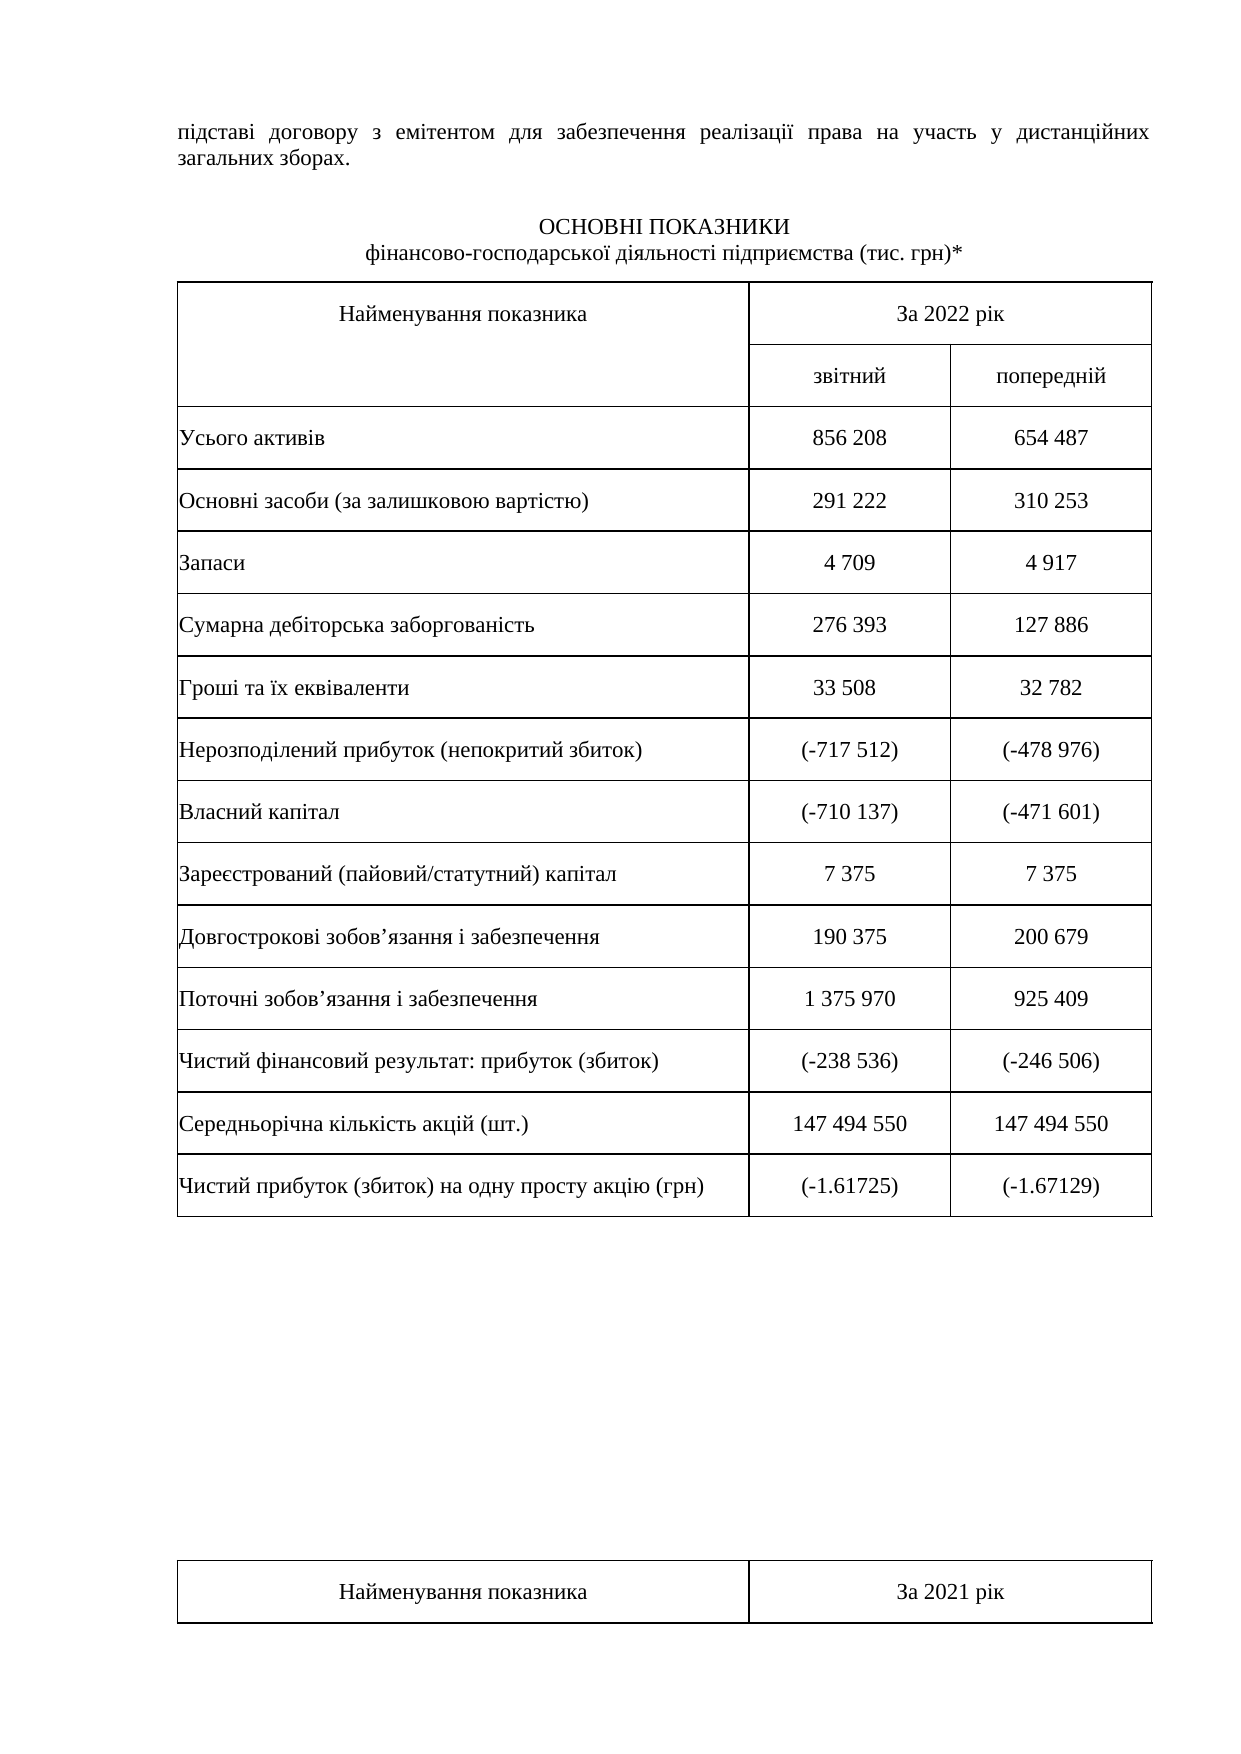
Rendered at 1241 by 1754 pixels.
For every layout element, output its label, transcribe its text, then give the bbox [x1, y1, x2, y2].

table_cell 127 886 [951, 594, 1151, 655]
table_cell 190 375 [750, 906, 950, 966]
table_cell Чистий фінансовий результат: прибуток (збиток) [178, 1030, 748, 1091]
table_cell Чистий прибуток (збиток) на одну просту акцію (грн) [178, 1155, 748, 1216]
table_cell Поточні зобов’язання і забезпечення [178, 968, 748, 1029]
text ОСНОВНІ ПОКАЗНИКИ фінансово-господарської діяльності підприємства (тис. грн)* [224, 213, 1105, 266]
table_cell (-710 137) [750, 781, 950, 842]
table_cell 856 208 [750, 407, 950, 468]
table_cell 4 917 [951, 532, 1151, 593]
table_cell 7 375 [750, 843, 950, 904]
table_cell 925 409 [951, 968, 1151, 1029]
table_cell 276 393 [750, 594, 950, 655]
table_cell Сумарна дебіторська заборгованість [178, 594, 748, 655]
table_cell (-717 512) [750, 719, 950, 779]
table_cell (-471 601) [951, 781, 1151, 842]
table_cell 200 679 [951, 906, 1151, 966]
table_cell 147 494 550 [951, 1093, 1151, 1153]
table_cell Зареєстрований (пайовий/статутний) капітал [178, 843, 748, 904]
table_cell Усього активів [178, 407, 748, 468]
table_cell Довгострокові зобов’язання і забезпечення [178, 906, 748, 966]
table_cell попередній [951, 345, 1151, 406]
table_header За 2022 рік [750, 283, 1151, 343]
table_cell Гроші та їх еквіваленти [178, 657, 748, 717]
table_cell 1 375 970 [750, 968, 950, 1029]
table_cell 32 782 [951, 657, 1151, 717]
table_cell (-238 536) [750, 1030, 950, 1091]
table_cell (-478 976) [951, 719, 1151, 779]
table_cell 291 222 [750, 470, 950, 530]
table_cell (-246 506) [951, 1030, 1151, 1091]
table_cell звітний [750, 345, 950, 406]
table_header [178, 1561, 748, 1622]
table_header За 2021 рік [750, 1561, 1151, 1622]
table_cell 4 709 [750, 532, 950, 593]
table_cell 147 494 550 [750, 1093, 950, 1153]
table_cell 7 375 [951, 843, 1151, 904]
table_cell (-1.61725) [750, 1155, 950, 1216]
table_cell Нерозподілений прибуток (непокритий збиток) [178, 719, 748, 779]
table_cell Запаси [178, 532, 748, 593]
table_cell 33 508 [750, 657, 950, 717]
table_header Найменування показника [178, 283, 748, 406]
table_cell (-1.67129) [951, 1155, 1151, 1216]
table_cell 310 253 [951, 470, 1151, 530]
table_cell 654 487 [951, 407, 1151, 468]
table_cell Власний капітал [178, 781, 748, 842]
table_cell Основні засоби (за залишковою вартістю) [178, 470, 748, 530]
table_cell Середньорічна кількість акцій (шт.) [178, 1093, 748, 1153]
